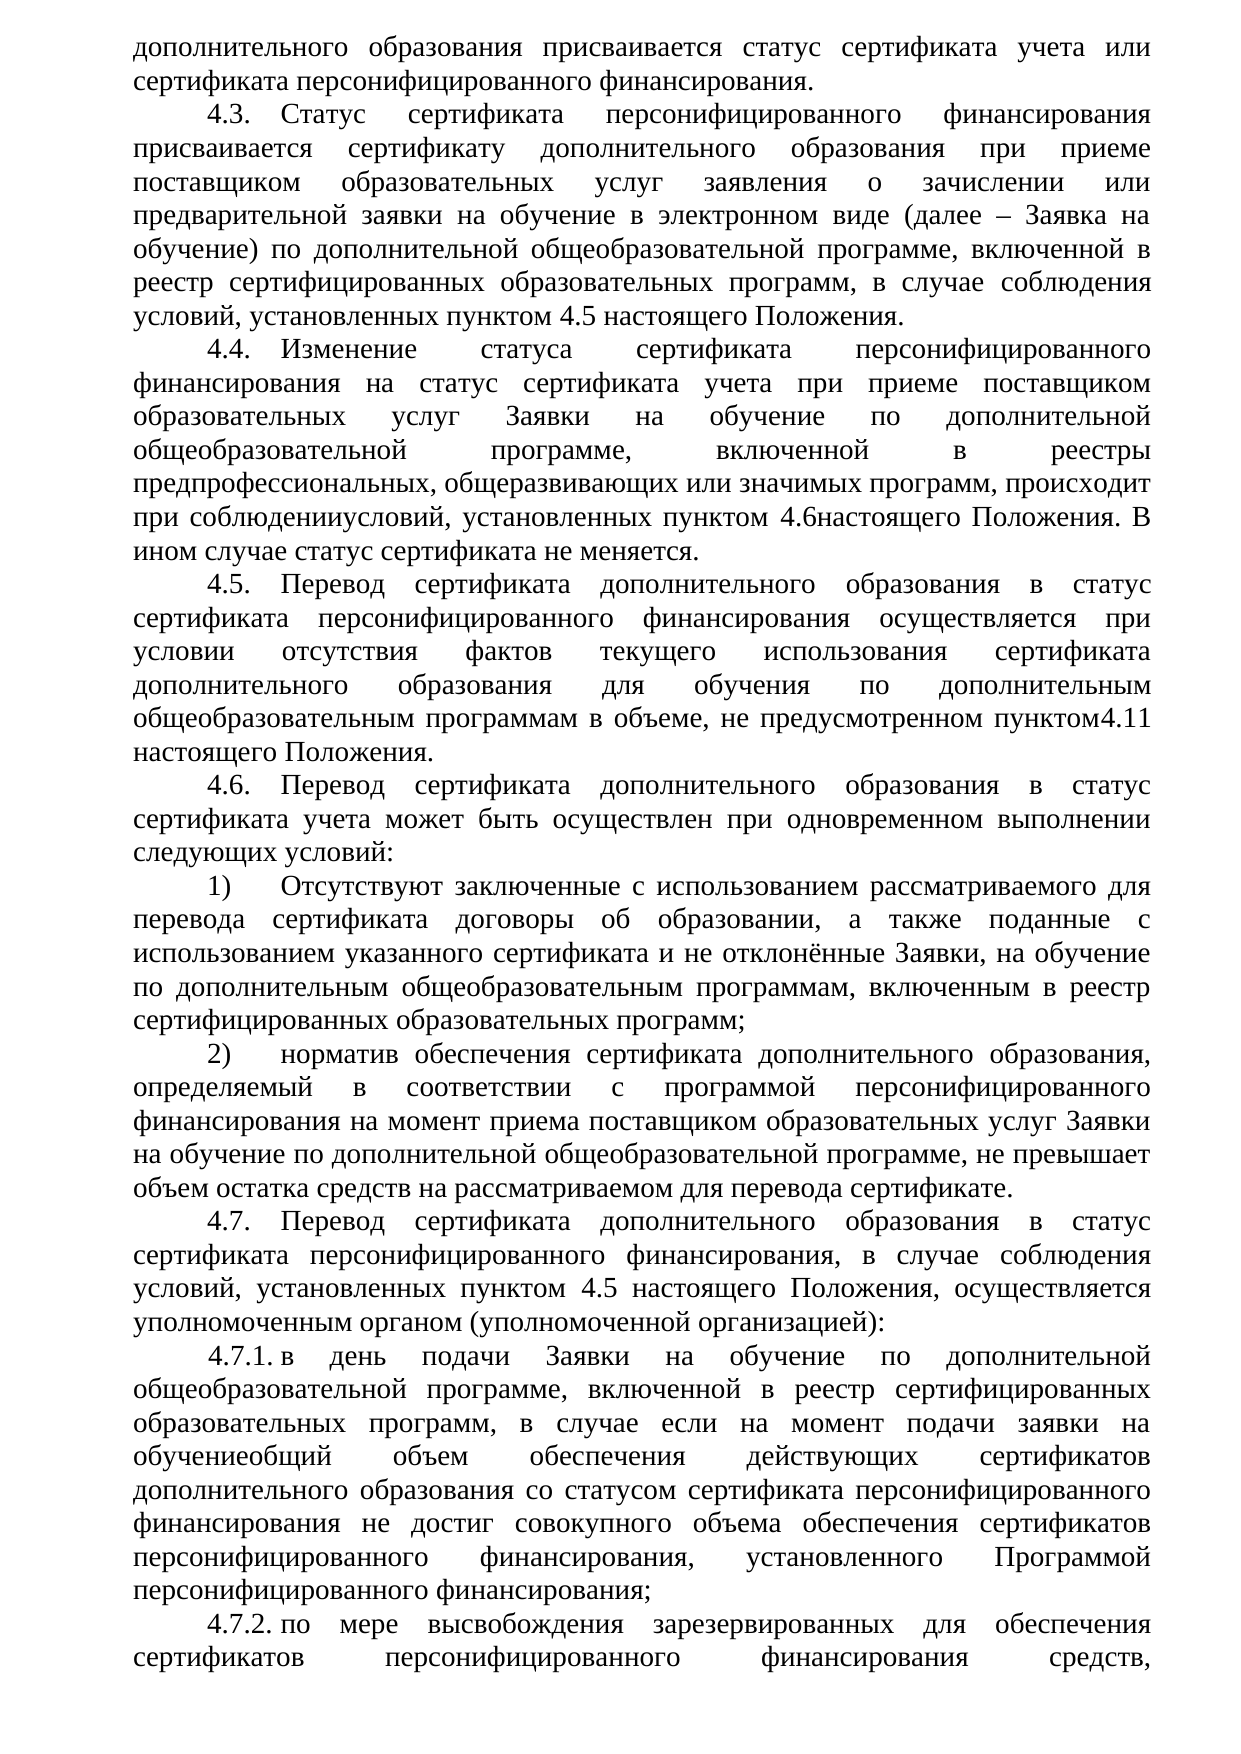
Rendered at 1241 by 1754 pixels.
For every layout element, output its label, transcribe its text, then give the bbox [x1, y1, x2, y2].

list норматив обеспечения сертификата дополнительного образования, определяемый в соответствии с программой персонифицированного финансирования на момент приема поставщиком образовательных услуг Заявки на обучение по дополнительной общеобразовательной программе, не превышает объем остатка средств на рассматриваемом для перевода сертификате. [133, 1036, 1152, 1203]
list Отсутствуют заключенные с использованием рассматриваемого для перевода сертификата договоры об образовании, а также поданные с использованием указанного сертификата и не отклонённые Заявки, на обучение по дополнительным общеобразовательным программам, включенным в реестр сертифицированных образовательных программ; [133, 868, 1152, 1036]
list Перевод сертификата дополнительного образования в статус сертификата учета может быть осуществлен при одновременном выполнении следующих условий: [133, 767, 1152, 868]
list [133, 1606, 1152, 1673]
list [133, 29, 1152, 97]
list в день подачи Заявки на обучение по дополнительной общеобразовательной программе, включенной в реестр сертифицированных образовательных программ, в случае если на момент подачи заявки на обучениеобщий объем обеспечения действующих сертификатов дополнительного образования со статусом сертификата персонифицированного финансирования не достиг совокупного объема обеспечения сертификатов персонифицированного финансирования, установленного Программой персонифицированного финансирования; [133, 1338, 1152, 1606]
